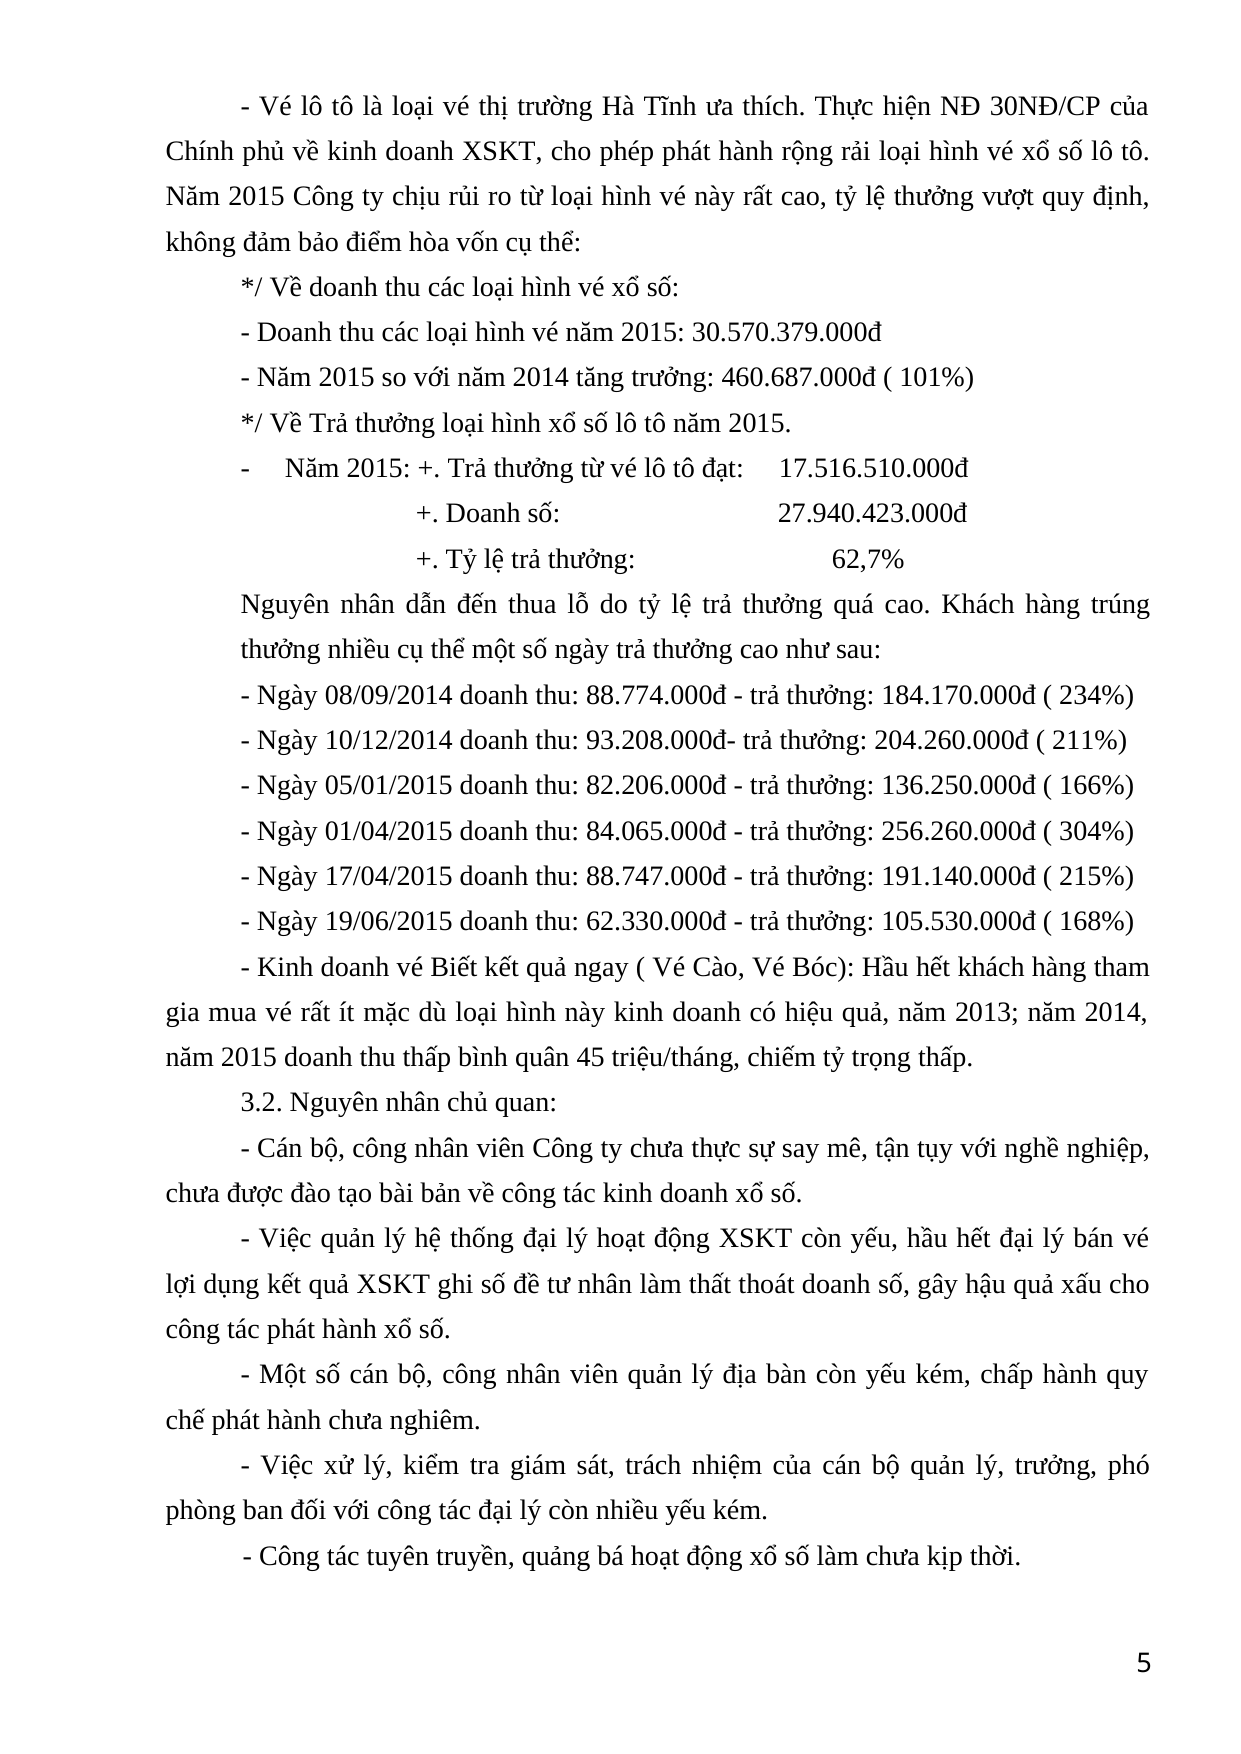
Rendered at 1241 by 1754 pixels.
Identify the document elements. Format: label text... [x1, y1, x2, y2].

text - Ngày 01/04/2015 doanh thu: 84.065.000đ - trả thưởng: 256.260.000đ ( 304%) [240, 814, 1152, 846]
text - Ngày 19/06/2015 doanh thu: 62.330.000đ - trả thưởng: 105.530.000đ ( 168%) [240, 904, 1152, 937]
text - Ngày 10/12/2014 doanh thu: 93.208.000đ- trả thưởng: 204.260.000đ ( 211%) [165, 723, 1152, 755]
text */ Về Trả thưởng loại hình xổ số lô tô năm 2015. [240, 406, 1152, 438]
text +. Tỷ lệ trả thưởng: 62,7% [240, 542, 1152, 574]
text 3.2. Nguyên nhân chủ quan: [165, 1086, 1152, 1118]
text Nguyên nhân dẫn đến thua lỗ do tỷ lệ trả thưởng quá cao. Khách hàng trúng thưởng nhiều cụ thể một số ngày trả thưởng cao như sau: [240, 587, 1152, 665]
text - Cán bộ, công nhân viên Công ty chưa thực sự say mê, tận tụy với nghề nghiệp, chưa được đào tạo bài bản về công tác kinh doanh xổ số. [165, 1131, 1152, 1208]
text - Ngày 05/01/2015 doanh thu: 82.206.000đ - trả thưởng: 136.250.000đ ( 166%) [165, 768, 1152, 801]
text - Năm 2015: +. Trả thưởng từ vé lô tô đạt: 17.516.510.000đ [165, 451, 1152, 483]
text - Vé lô tô là loại vé thị trường Hà Tĩnh ưa thích. Thực hiện NĐ 30NĐ/CP của Chính phủ về kinh doanh XSKT, cho phép phát hành rộng rải loại hình vé xổ số lô tô. Năm 2015 Công ty chịu rủi ro từ loại hình vé này rất cao, tỷ lệ thưởng vượt quy định, không đảm bảo điểm hòa vốn cụ thể: [165, 89, 1152, 257]
text - Công tác tuyên truyền, quảng bá hoạt động xổ số làm chưa kịp thời. [165, 1539, 1152, 1571]
text - Việc xử lý, kiểm tra giám sát, trách nhiệm của cán bộ quản lý, trưởng, phó phòng ban đối với công tác đại lý còn nhiều yếu kém. [165, 1448, 1152, 1526]
text - Năm 2015 so với năm 2014 tăng trưởng: 460.687.000đ ( 101%) [240, 361, 1152, 393]
text - Kinh doanh vé Biết kết quả ngay ( Vé Cào, Vé Bóc): Hầu hết khách hàng tham gia mua vé rất ít mặc dù loại hình này kinh doanh có hiệu quả, năm 2013; năm 2014, năm 2015 doanh thu thấp bình quân 45 triệu/tháng, chiếm tỷ trọng thấp. [165, 949, 1152, 1073]
text +. Doanh số: 27.940.423.000đ [240, 496, 1152, 529]
text - Ngày 17/04/2015 doanh thu: 88.747.000đ - trả thưởng: 191.140.000đ ( 215%) [240, 859, 1152, 891]
text - Doanh thu các loại hình vé năm 2015: 30.570.379.000đ [240, 315, 1152, 348]
text - Một số cán bộ, công nhân viên quản lý địa bàn còn yếu kém, chấp hành quy chế phát hành chưa nghiêm. [165, 1357, 1152, 1435]
text - Ngày 08/09/2014 doanh thu: 88.774.000đ - trả thưởng: 184.170.000đ ( 234%) [165, 678, 1152, 710]
text */ Về doanh thu các loại hình vé xổ số: [240, 270, 1152, 302]
text - Việc quản lý hệ thống đại lý hoạt động XSKT còn yếu, hầu hết đại lý bán vé lợi dụng kết quả XSKT ghi số đề tư nhân làm thất thoát doanh số, gây hậu quả xấu cho công tác phát hành xổ số. [165, 1221, 1152, 1344]
